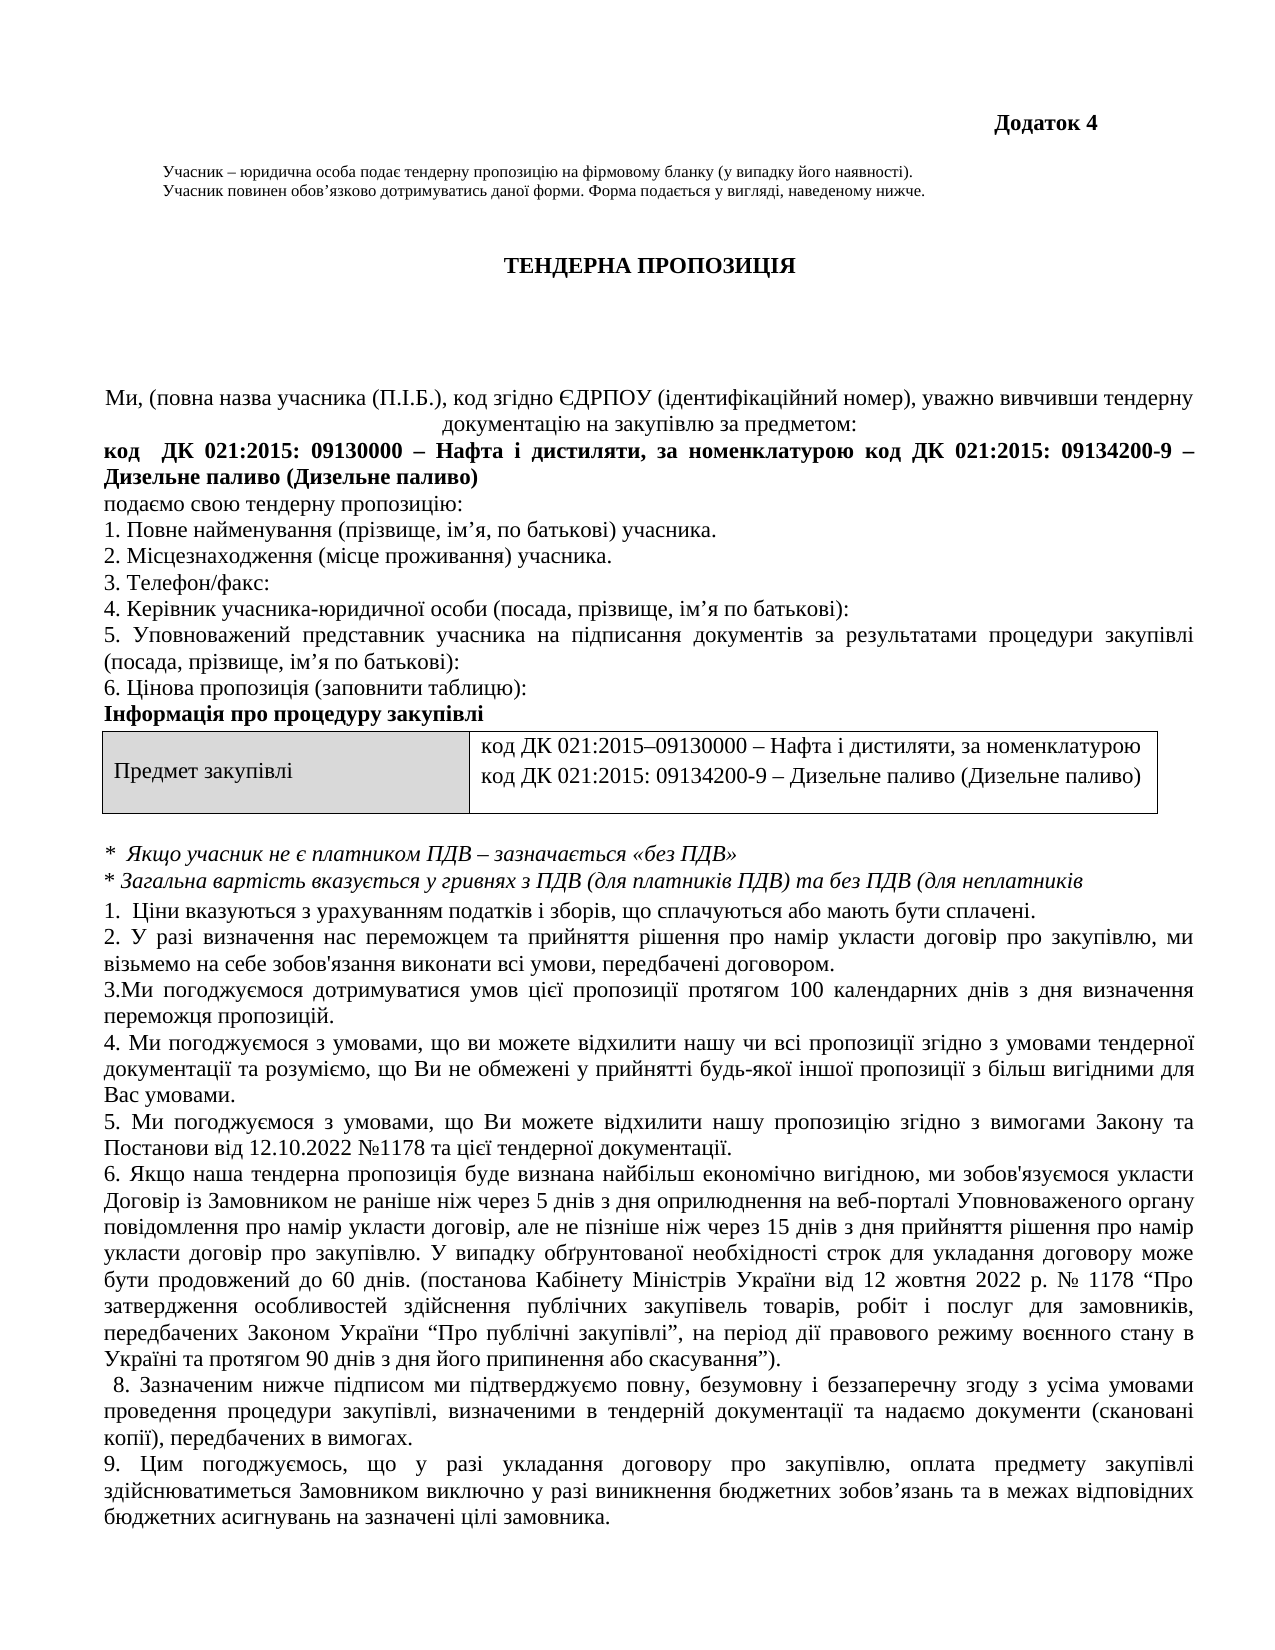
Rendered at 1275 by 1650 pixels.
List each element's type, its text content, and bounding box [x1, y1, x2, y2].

text * Якщо учасник не є платником ПДВ – зазначається «без ПДВ» [103, 840, 1196, 867]
text 8. Зазначеним нижче підписом ми підтверджуємо повну, безумовну і беззаперечну згоду з усіма умовами проведення процедури закупівлі, визначеними в тендерній документації та надаємо документи (скановані копії), передбачених в вимогах. [103, 1371, 1196, 1450]
text Ми, (повна назва учасника (П.І.Б.), код згідно ЄДРПОУ (ідентифікаційний номер), уважно вивчивши тендерну документацію на закупівлю за предметом: [103, 384, 1196, 437]
text 1. Ціни вказуються з урахуванням податків і зборів, що сплачуються або мають бути сплачені. [103, 897, 1196, 923]
text 2. У разі визначення нас переможцем та прийняття рішення про намір укласти договір про закупівлю, ми візьмемо на себе зобов'язання виконати всі умови, передбачені договором. [103, 923, 1196, 976]
text * Загальна вартість вказується у гривнях з ПДВ (для платників ПДВ) та без ПДВ (для неплатників [103, 867, 1178, 893]
text 2. Місцезнаходження (місце проживання) учасника. [103, 542, 1196, 569]
text Додаток 4 [103, 109, 1196, 135]
text 3. Телефон/факс: [103, 569, 1196, 595]
text 6. Цінова пропозиція (заповнити таблицю): [103, 674, 1196, 700]
text 5. Уповноважений представник учасника на підписання документів за результатами процедури закупівлі (посада, прізвище, ім’я по батькові): [103, 621, 1196, 674]
text 5. Ми погоджуємося з умовами, що Ви можете відхилити нашу пропозицію згідно з вимогами Закону та Постанови від 12.10.2022 №1178 та цієї тендерної документації. [103, 1108, 1196, 1160]
text ТЕНДЕРНА ПРОПОЗИЦІЯ [103, 252, 1196, 279]
text 3.Ми погоджуємося дотримуватися умов цієї пропозиції протягом 100 календарних днів з дня визначення переможця пропозицій. [103, 976, 1196, 1029]
text Інформація про процедуру закупівлі [103, 700, 1196, 727]
text 9. Цим погоджуємось, що у разі укладання договору про закупівлю, оплата предмету закупівлі здійснюватиметься Замовником виключно у разі виникнення бюджетних зобов’язань та в межах відповідних бюджетних асигнувань на зазначені цілі замовника. [103, 1450, 1196, 1529]
text 4. Ми погоджуємося з умовами, що ви можете відхилити нашу чи всі пропозиції згідно з умовами тендерної документації та розуміємо, що Ви не обмежені у прийнятті будь-якої іншої пропозиції з більш вигідними для Вас умовами. [103, 1029, 1196, 1108]
text Учасник – юридична особа подає тендерну пропозицію на фірмовому бланку (у випадку його наявності). [103, 161, 1196, 181]
table_header Предмет закупівлі [103, 732, 469, 813]
text подаємо свою тендерну пропозицію: [103, 489, 1196, 516]
text Учасник повинен обов’язково дотримуватись даної форми. Форма подається у вигляді, наведеному нижче. [103, 181, 1196, 200]
text 4. Керівник учасника-юридичної особи (посада, прізвище, ім’я по батькові): [103, 595, 1196, 621]
text 1. Повне найменування (прізвище, ім’я, по батькові) учасника. [103, 516, 1196, 542]
table_header код ДК 021:2015–09130000 – Нафта і дистиляти, за номенклатурою код ДК 021:2015: 09134200-9 – Дизельне паливо (Дизельне паливо) [470, 732, 1157, 813]
text код ДК 021:2015: 09130000 – Нафта і дистиляти, за номенклатурою код ДК 021:2015: 09134200-9 – Дизельне паливо (Дизельне паливо) [103, 437, 1196, 489]
text 6. Якщо наша тендерна пропозиція буде визнана найбільш економічно вигідною, ми зобов'язуємося укласти Договір із Замовником не раніше ніж через 5 днів з дня оприлюднення на веб-порталі Уповноваженого органу повідомлення про намір укласти договір, але не пізніше ніж через 15 днів з дня прийняття рішення про намір укласти договір про закупівлю. У випадку обґрунтованої необхідності строк для укладання договору може бути продовжений до 60 днів. (постанова Кабінету Міністрів України від 12 жовтня 2022 р. № 1178 “Про затвердження особливостей здійснення публічних закупівель товарів, робіт і послуг для замовників, передбачених Законом України “Про публічні закупівлі”, на період дії правового режиму воєнного стану в Україні та протягом 90 днів з дня його припинення або скасування”). [103, 1160, 1196, 1371]
